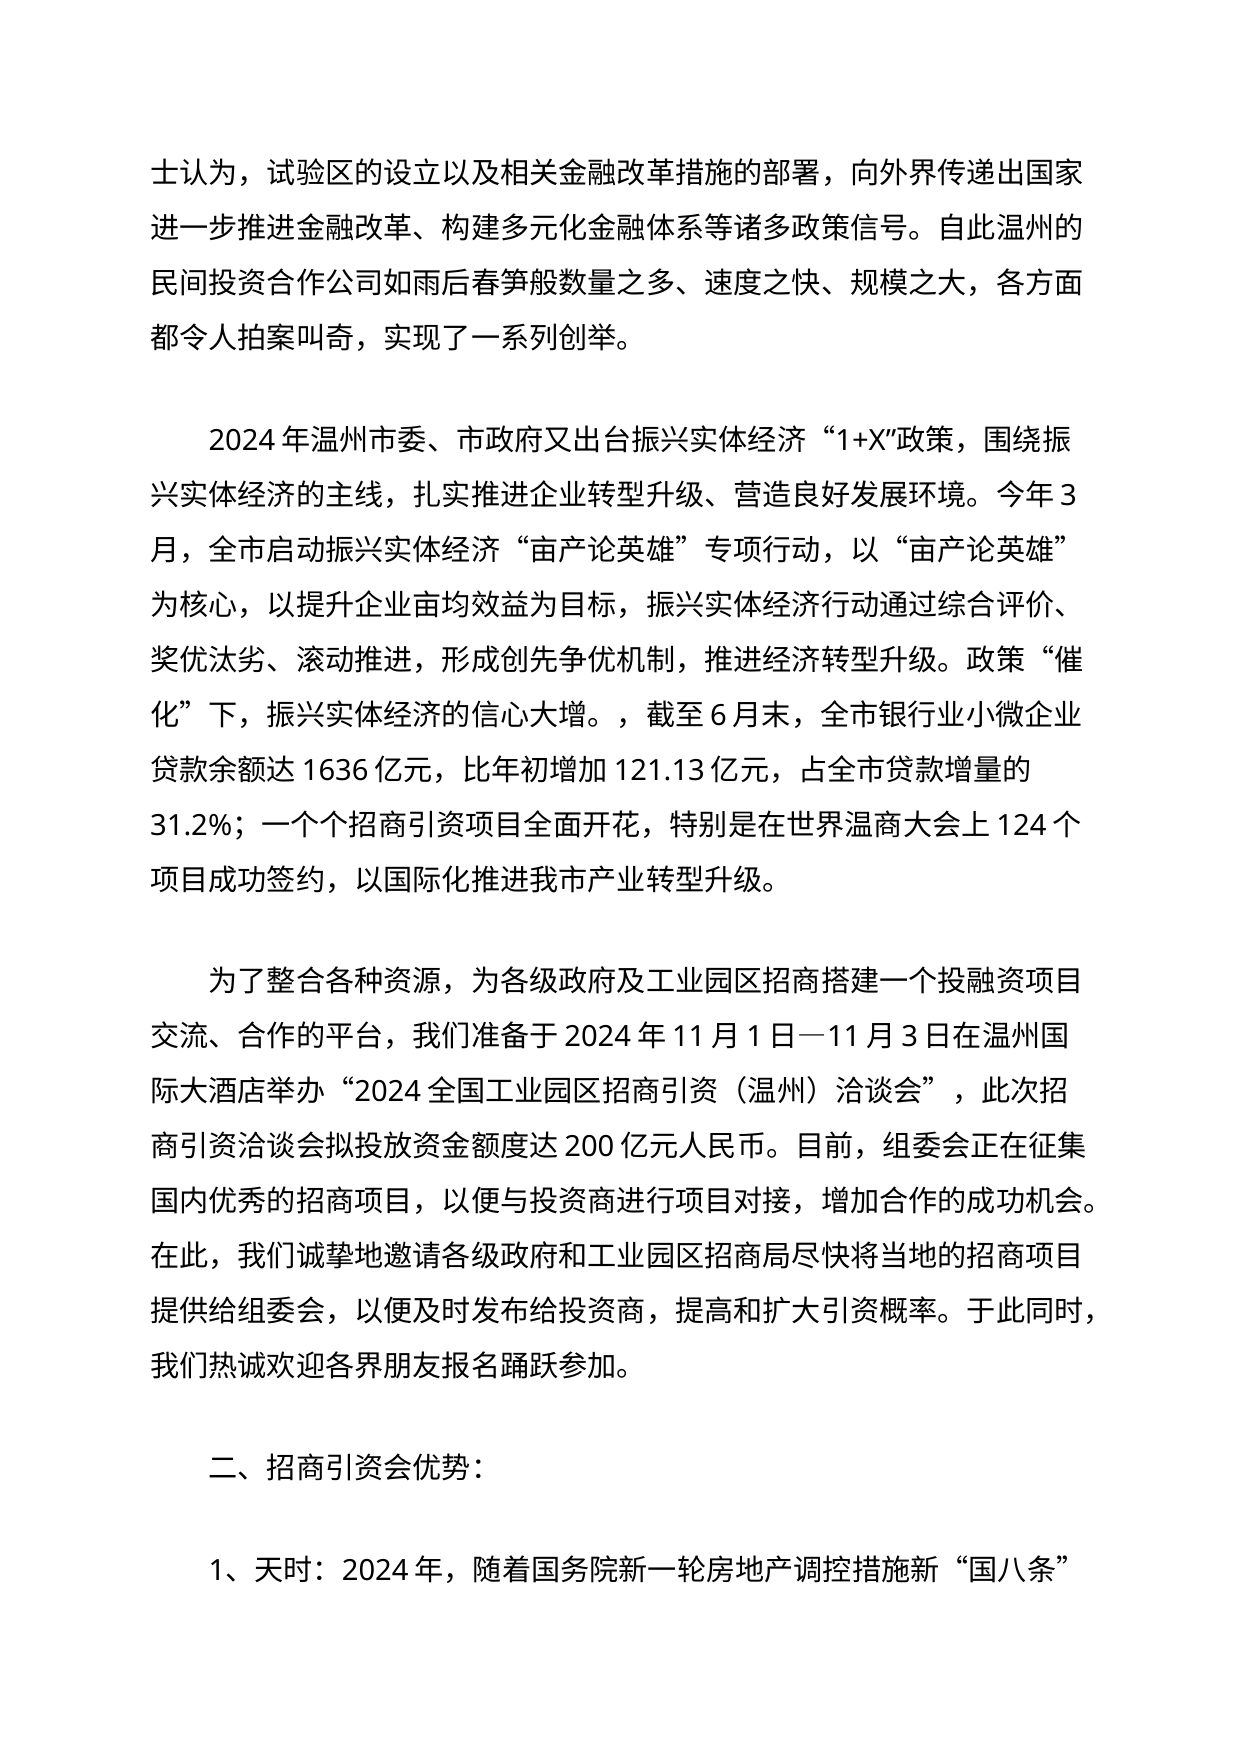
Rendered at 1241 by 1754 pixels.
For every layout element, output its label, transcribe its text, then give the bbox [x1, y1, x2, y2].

text 为了整合各种资源，为各级政府及工业园区招商搭建一个投融资项目交流、合作的平台，我们准备于2024年11月1日—11月3日在温州国际大酒店举办“2024全国工业园区招商引资（温州）洽谈会”，此次招商引资洽谈会拟投放资金额度达200亿元人民币。目前，组委会正在征集国内优秀的招商项目，以便与投资商进行项目对接，增加合作的成功机会。在此，我们诚挚地邀请各级政府和工业园区招商局尽快将当地的招商项目提供给组委会，以便及时发布给投资商，提高和扩大引资概率。于此同时，我们热诚欢迎各界朋友报名踊跃参加。 [150, 958, 1090, 1385]
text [150, 150, 1090, 357]
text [150, 1546, 1090, 1588]
text 2024年温州市委、市政府又出台振兴实体经济“1+X”政策，围绕振兴实体经济的主线，扎实推进企业转型升级、营造良好发展环境。今年3月，全市启动振兴实体经济“亩产论英雄”专项行动，以“亩产论英雄”为核心，以提升企业亩均效益为目标，振兴实体经济行动通过综合评价、奖优汰劣、滚动推进，形成创先争优机制，推进经济转型升级。政策“催化”下，振兴实体经济的信心大增。，截至6月末，全市银行业小微企业贷款余额达1636亿元，比年初增加121.13亿元，占全市贷款增量的31.2%；一个个招商引资项目全面开花，特别是在世界温商大会上124个项目成功签约，以国际化推进我市产业转型升级。 [150, 416, 1090, 898]
text 二、招商引资会优势： [150, 1444, 1090, 1487]
